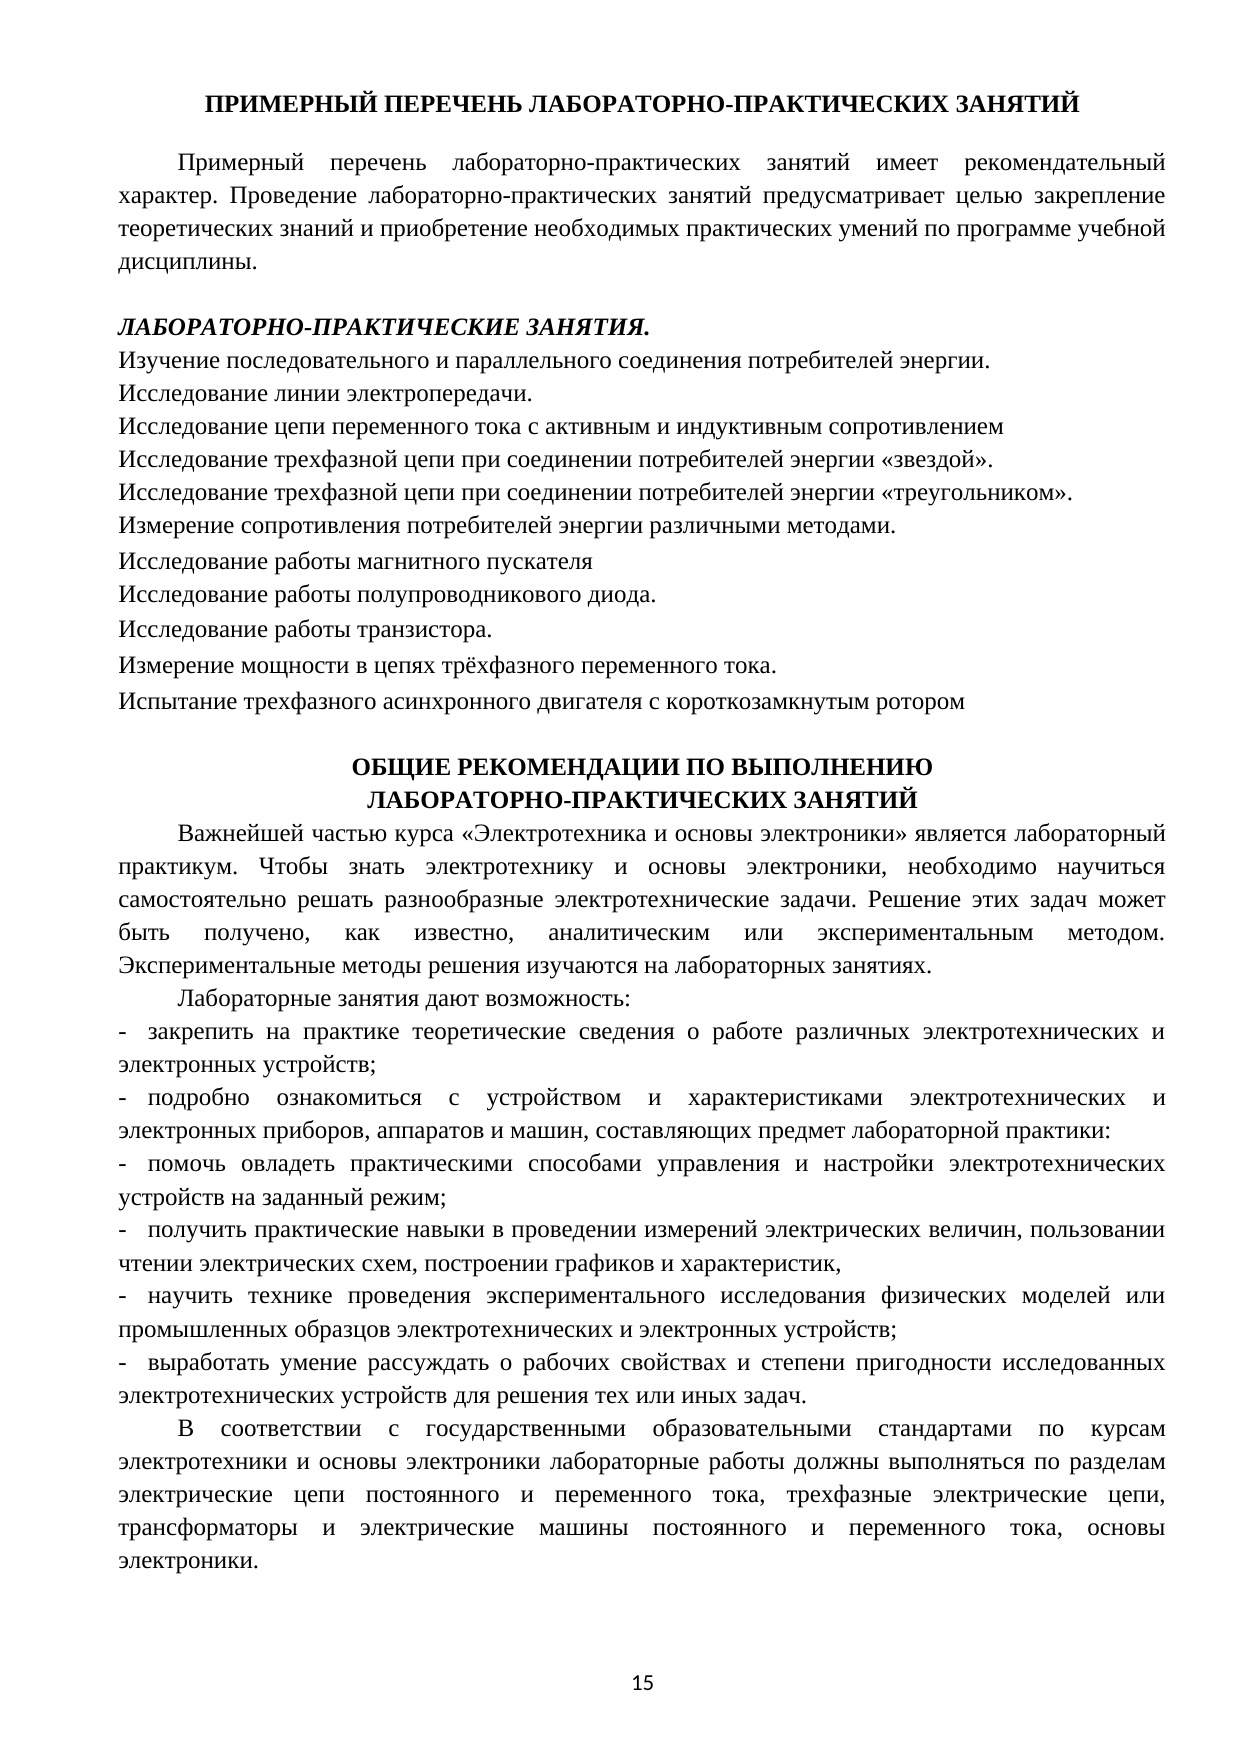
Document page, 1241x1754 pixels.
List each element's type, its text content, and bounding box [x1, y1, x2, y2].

text - выработать умение рассуждать о рабочих свойствах и степени пригодности исследованных электротехнических устройств для решения тех или иных задач. [118, 1347, 1167, 1408]
text Исследование работы полупроводникового диода. [118, 579, 1167, 607]
text Испытание трехфазного асинхронного двигателя с короткозамкнутым ротором [118, 686, 1167, 715]
text Измерение мощности в цепях трёхфазного переменного тока. [118, 650, 1167, 679]
text Исследование работы магнитного пускателя [118, 546, 1167, 574]
text Изучение последовательного и параллельного соединения потребителей энергии. [118, 345, 1167, 373]
text Лабораторные занятия дают возможность: [118, 983, 1167, 1012]
text Исследование линии электропередачи. [118, 378, 1167, 407]
list помочь овладеть практическими способами управления и настройки электротехнических устройств на заданный режим; [118, 1148, 1167, 1210]
list подробно ознакомиться с устройством и характеристиками электротехнических и электронных приборов, аппаратов и машин, составляющих предмет лабораторной практики: [118, 1082, 1167, 1144]
list закрепить на практике теоретические сведения о работе различных электротехнических и электронных устройств; [118, 1016, 1167, 1078]
text Исследование цепи переменного тока с активным и индуктивным сопротивлением [118, 411, 1167, 439]
text Примерный перечень лабораторно-практических занятий имеет рекомендательный характер. Проведение лабораторно-практических занятий предусматривает целью закрепление теоретических знаний и приобретение необходимых практических умений по программе учебной дисциплины. [118, 147, 1167, 274]
text В соответствии с государственными образовательными стандартами по курсам электротехники и основы электроники лабораторные работы должны выполняться по разделам электрические цепи постоянного и переменного тока, трехфазные электрические цепи, трансформаторы и электрические машины постоянного и переменного тока, основы электроники. [118, 1413, 1167, 1573]
text ОБЩИЕ РЕКОМЕНДАЦИИ ПО ВЫПОЛНЕНИЮ [118, 752, 1167, 781]
text Исследование работы транзистора. [118, 614, 1167, 643]
text Измерение сопротивления потребителей энергии различными методами. [118, 510, 1167, 539]
text ЛАБОРАТОРНО-ПРАКТИЧЕСКИХ ЗАНЯТИЙ [118, 785, 1167, 814]
text ЛАБОРАТОРНО-ПРАКТИЧЕСКИЕ ЗАНЯТИЯ. [118, 312, 1167, 341]
list получить практические навыки в проведении измерений электрических величин, пользовании чтении электрических схем, построении графиков и характеристик, [118, 1214, 1167, 1276]
text Важнейшей частью курса «Электротехника и основы электроники» является лабораторный практикум. Чтобы знать электротехнику и основы электроники, необходимо научиться самостоятельно решать разнообразные электротехнические задачи. Решение этих задач может быть получено, как известно, аналитическим или экспериментальным методом. Экспериментальные методы решения изучаются на лабораторных занятиях. [118, 818, 1167, 979]
text Исследование трехфазной цепи при соединении потребителей энергии «треугольником». [118, 477, 1167, 506]
text - научить технике проведения экспериментального исследования физических моделей или промышленных образцов электротехнических и электронных устройств; [118, 1281, 1167, 1342]
text ПРИМЕРНЫЙ ПЕРЕЧЕНЬ ЛАБОРАТОРНО-ПРАКТИЧЕСКИХ ЗАНЯТИЙ [118, 89, 1167, 117]
text Исследование трехфазной цепи при соединении потребителей энергии «звездой». [118, 444, 1167, 473]
